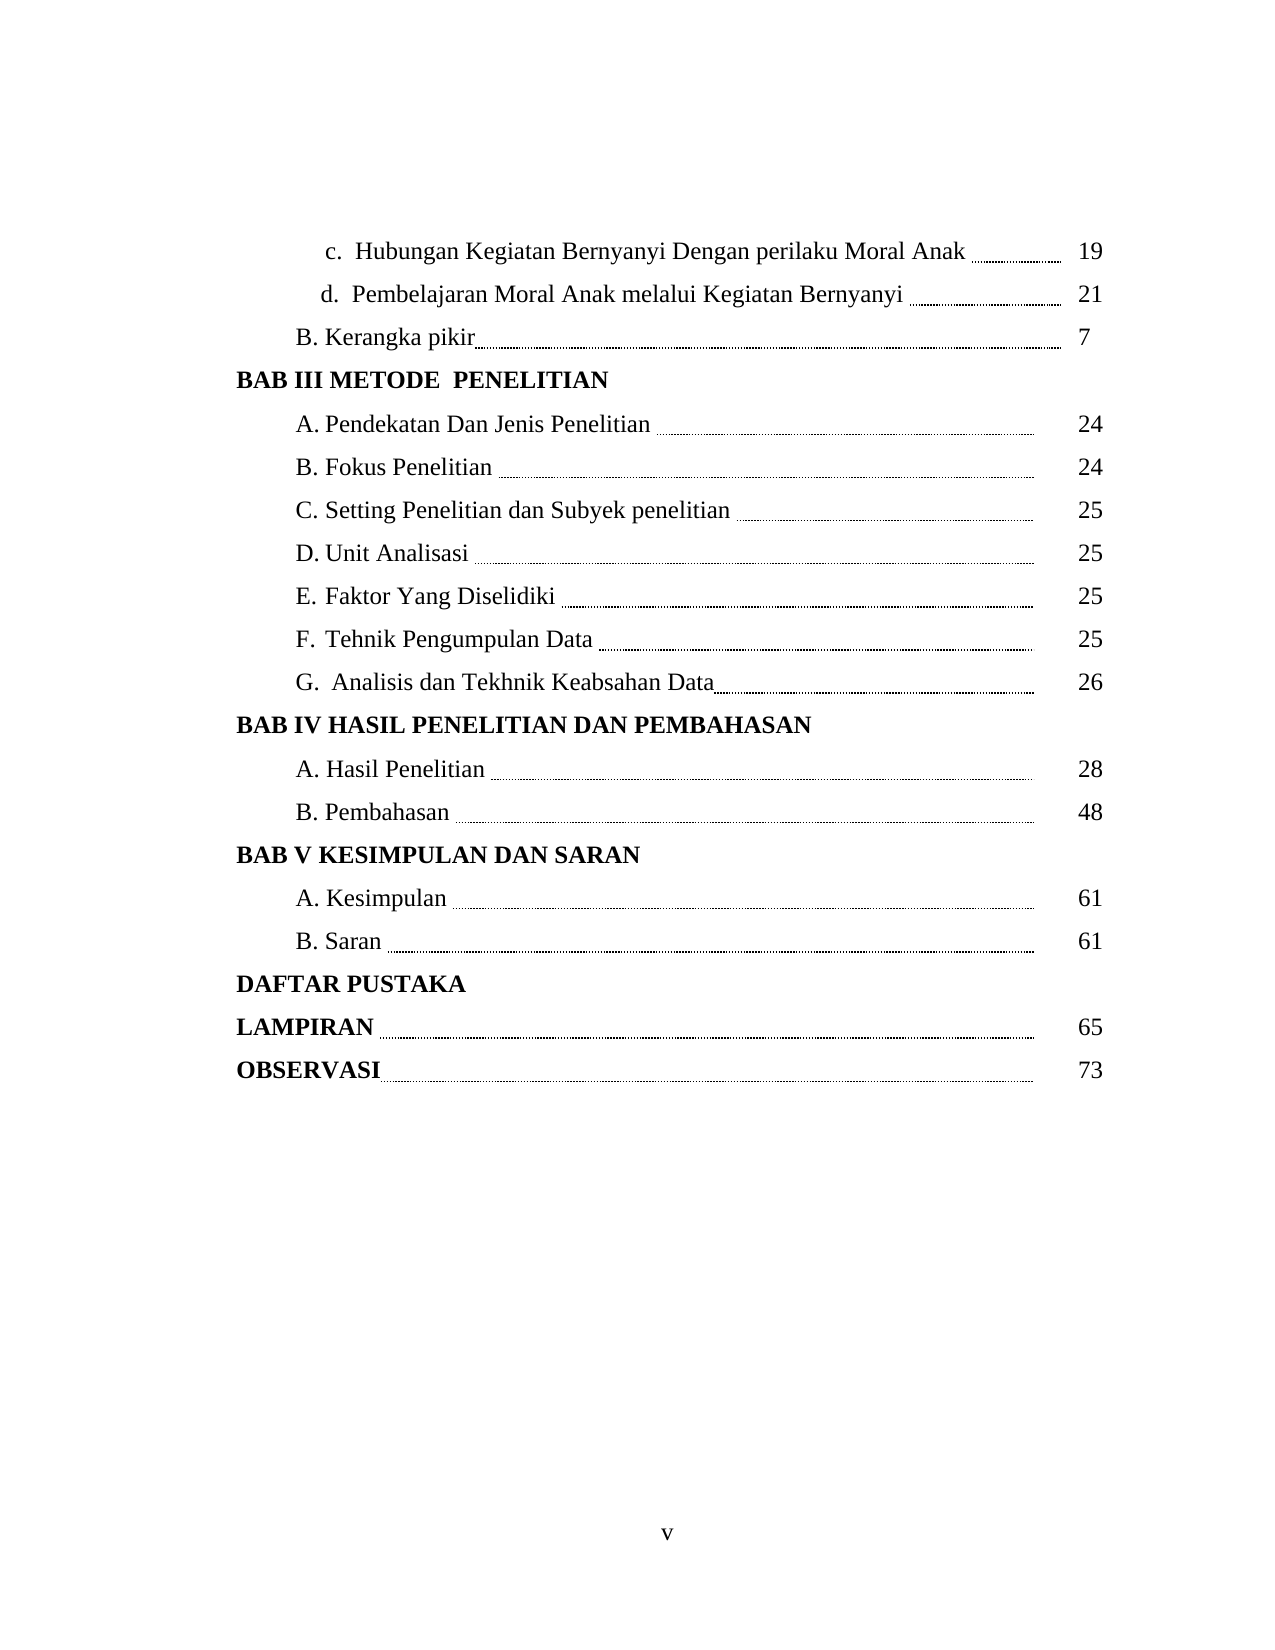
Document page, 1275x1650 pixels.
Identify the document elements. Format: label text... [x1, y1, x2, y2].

text DAFTAR PUSTAKA [236, 969, 1107, 998]
list d. Pembelajaran Moral Anak melalui Kegiatan Bernyanyi 21 [295, 279, 1107, 308]
list Pendekatan Dan Jenis Penelitian 24 [295, 409, 1107, 437]
list B. Saran 61 [295, 926, 1107, 955]
list A. Kesimpulan 61 [295, 883, 1107, 912]
list Setting Penelitian dan Subyek penelitian 25 [295, 495, 1107, 524]
text c. Hubungan Kegiatan Bernyanyi Dengan perilaku Moral Anak 19 [236, 236, 1107, 265]
list B. Kerangka pikir 7 [295, 322, 1107, 351]
list Analisis dan Tekhnik Keabsahan Data 26 [295, 667, 1107, 696]
list BAB IV HASIL PENELITIAN DAN PEMBAHASAN [236, 711, 1107, 739]
text LAMPIRAN 65 [236, 1012, 1107, 1041]
text OBSERVASI 73 [236, 1056, 1107, 1084]
list Faktor Yang Diselidiki 25 [295, 581, 1107, 610]
list B. Pembahasan 48 [295, 797, 1107, 826]
text BAB III METODE PENELITIAN [236, 366, 1107, 394]
list Tehnik Pengumpulan Data 25 [295, 624, 1107, 653]
list A. Hasil Penelitian 28 [295, 754, 1107, 782]
list Fokus Penelitian 24 [295, 452, 1107, 481]
list Unit Analisasi 25 [295, 538, 1107, 567]
text BAB V KESIMPULAN DAN SARAN [236, 840, 1107, 869]
